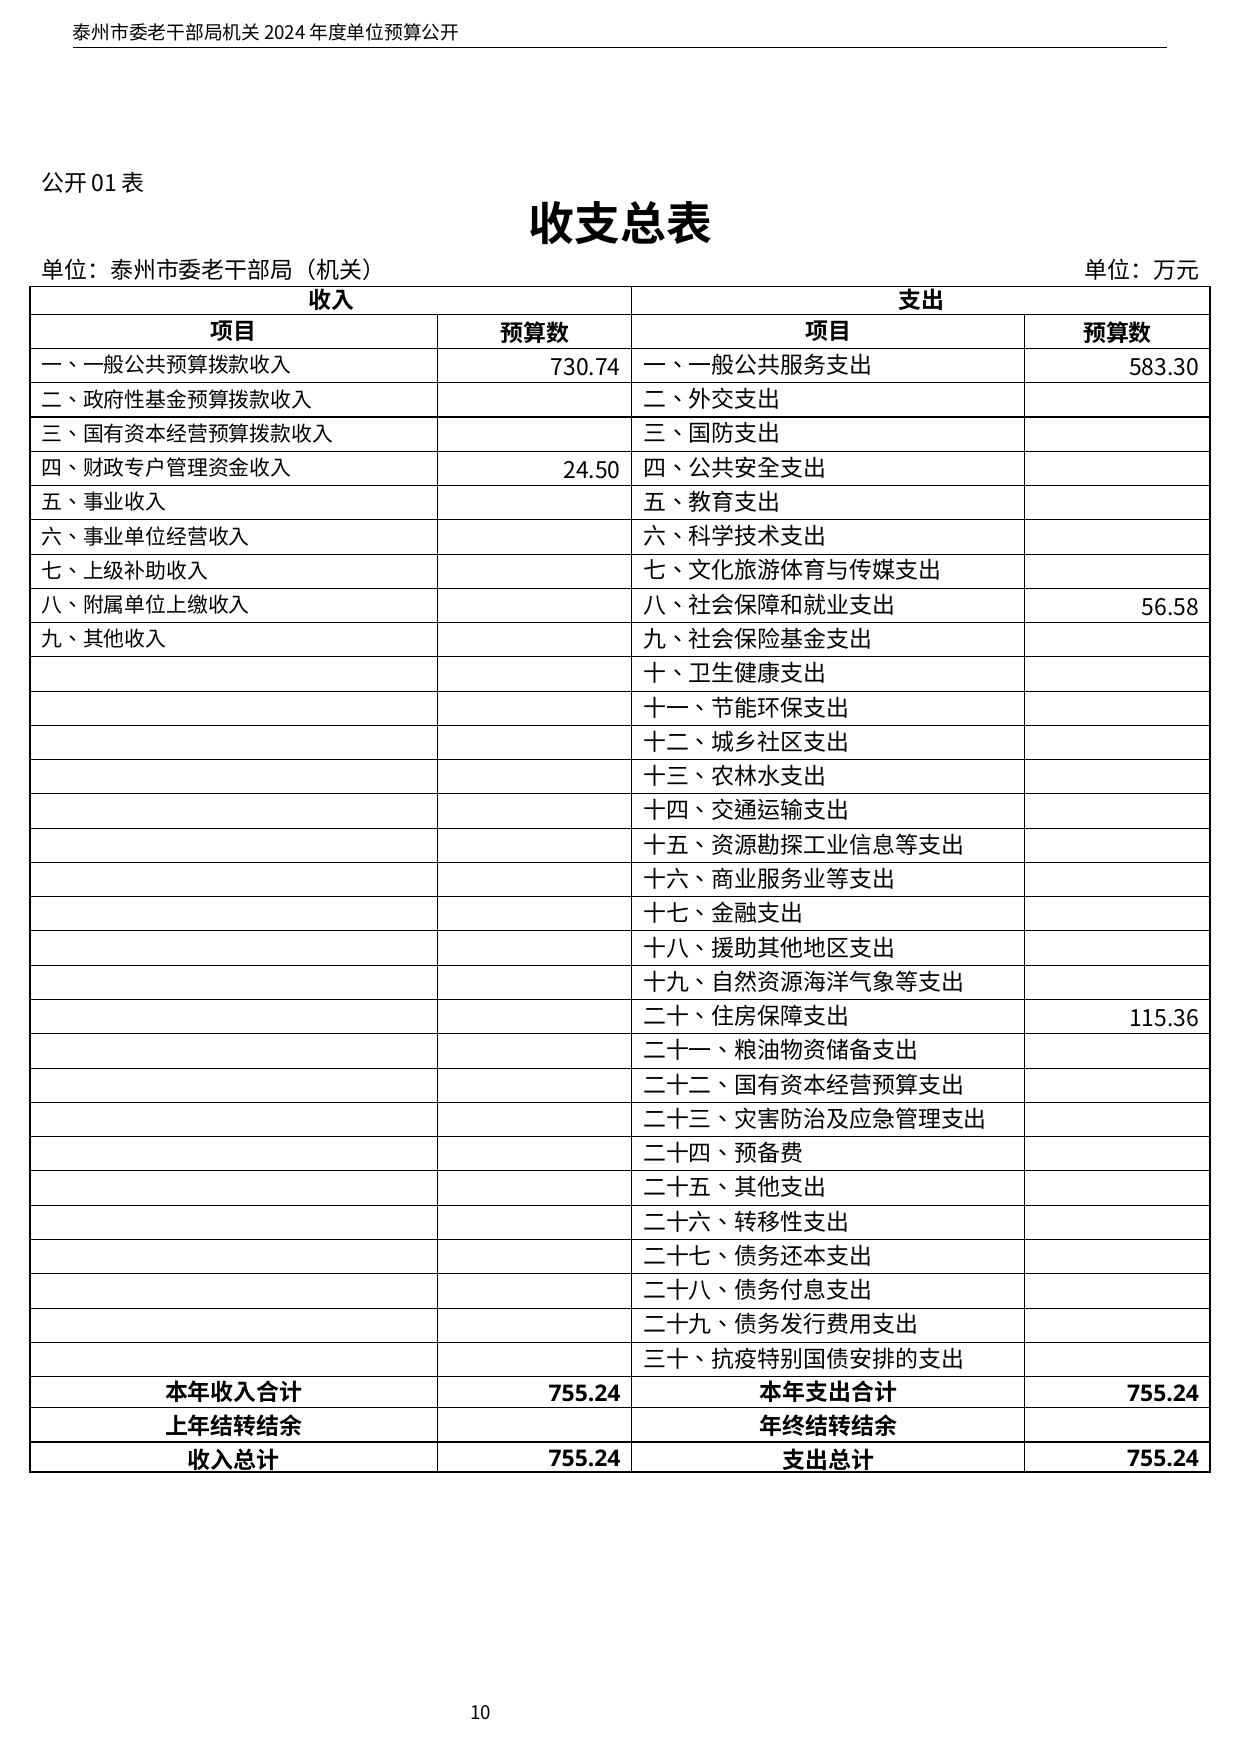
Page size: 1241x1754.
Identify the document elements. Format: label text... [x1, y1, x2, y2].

table_cell [1025, 1309, 1209, 1342]
table_cell [1025, 1274, 1209, 1307]
table_cell 六、事业单位经营收入 [31, 520, 437, 553]
table_cell [1025, 794, 1209, 828]
table_cell [1025, 1206, 1209, 1239]
table_cell 项目 [31, 315, 437, 348]
table_cell 十二、城乡社区支出 [632, 726, 1024, 759]
table_cell [438, 1000, 631, 1033]
table_cell [1025, 692, 1209, 725]
table_cell [1025, 966, 1209, 999]
table_cell [438, 863, 631, 896]
table_cell [1025, 863, 1209, 896]
table_cell 四、公共安全支出 [632, 452, 1024, 485]
table_cell 十八、援助其他地区支出 [632, 931, 1024, 965]
table_cell 本年支出合计 [632, 1377, 1024, 1407]
table_cell [1025, 1069, 1209, 1102]
table_cell 支出总计 [632, 1443, 1024, 1471]
table_cell 二十七、债务还本支出 [632, 1240, 1024, 1273]
table_cell 七、上级补助收入 [31, 555, 437, 588]
table_cell [1025, 452, 1209, 485]
table_cell [438, 1309, 631, 1342]
table_cell [31, 1171, 437, 1204]
table_cell 755.24 [1025, 1443, 1209, 1471]
table_cell 十五、资源勘探工业信息等支出 [632, 829, 1024, 862]
table_cell 十、卫生健康支出 [632, 657, 1024, 691]
table_cell [31, 657, 437, 691]
table_cell [438, 966, 631, 999]
table_cell 一、一般公共服务支出 [632, 349, 1024, 382]
table_cell 九、其他收入 [31, 623, 437, 656]
table_cell 单位：泰州市委老干部局（机关） [30, 251, 1017, 286]
table_cell 八、附属单位上缴收入 [31, 589, 437, 622]
table_cell 三十、抗疫特别国债安排的支出 [632, 1343, 1024, 1376]
table_cell [438, 589, 631, 622]
table_cell [438, 1343, 631, 1376]
table_cell 二十三、灾害防治及应急管理支出 [632, 1103, 1024, 1136]
table_cell 年终结转结余 [632, 1408, 1024, 1441]
table_cell 二十八、债务付息支出 [632, 1274, 1024, 1307]
table_cell 收入 [31, 287, 631, 313]
table_cell [31, 863, 437, 896]
table_cell [438, 760, 631, 793]
table_cell 一、一般公共预算拨款收入 [31, 349, 437, 382]
table_cell 十六、商业服务业等支出 [632, 863, 1024, 896]
table_cell 八、社会保障和就业支出 [632, 589, 1024, 622]
table_cell [31, 726, 437, 759]
table_cell 项目 [632, 315, 1024, 348]
table_cell [438, 897, 631, 930]
table_cell [1025, 897, 1209, 930]
table_cell [438, 1034, 631, 1067]
table_cell [31, 966, 437, 999]
table_cell [31, 1103, 437, 1136]
table_cell 收支总表 [30, 198, 1210, 251]
table_cell 四、财政专户管理资金收入 [31, 452, 437, 485]
table_cell [1025, 1137, 1209, 1170]
table_cell 二十二、国有资本经营预算支出 [632, 1069, 1024, 1102]
table_cell [31, 1274, 437, 1307]
table_cell [31, 1137, 437, 1170]
table_cell 二十六、转移性支出 [632, 1206, 1024, 1239]
table_cell [31, 1206, 437, 1239]
table_cell 十一、节能环保支出 [632, 692, 1024, 725]
table_cell [31, 692, 437, 725]
table_cell [31, 1069, 437, 1102]
table_cell [1025, 1408, 1209, 1441]
table_cell [1025, 1171, 1209, 1204]
table_cell 二十五、其他支出 [632, 1171, 1024, 1204]
table_cell 十三、农林水支出 [632, 760, 1024, 793]
table_cell [438, 657, 631, 691]
table_cell 五、事业收入 [31, 486, 437, 519]
table_cell 115.36 [1025, 1000, 1209, 1033]
table_cell 支出 [632, 287, 1209, 313]
table_cell [31, 760, 437, 793]
table_cell [438, 486, 631, 519]
table_cell [438, 555, 631, 588]
table_cell [438, 692, 631, 725]
table_cell 二、外交支出 [632, 383, 1024, 416]
table_cell 三、国有资本经营预算拨款收入 [31, 418, 437, 451]
table_cell 583.30 [1025, 349, 1209, 382]
table_cell [438, 794, 631, 828]
table_cell [438, 1137, 631, 1170]
table_cell 单位：万元 [1018, 251, 1210, 286]
table_cell [1025, 1240, 1209, 1273]
table_cell 三、国防支出 [632, 418, 1024, 451]
table_cell [438, 829, 631, 862]
table_cell [1025, 726, 1209, 759]
table_cell 755.24 [438, 1377, 631, 1407]
table_cell [438, 931, 631, 965]
table_cell [1025, 520, 1209, 553]
table_cell [438, 1103, 631, 1136]
table_cell [438, 726, 631, 759]
table_cell 七、文化旅游体育与传媒支出 [632, 555, 1024, 588]
table_cell [31, 1034, 437, 1067]
table_cell [438, 418, 631, 451]
table_cell 上年结转结余 [31, 1408, 437, 1441]
table_cell [438, 1408, 631, 1441]
table_cell 预算数 [438, 315, 631, 348]
table_cell [1025, 486, 1209, 519]
table_cell [438, 520, 631, 553]
table_cell 收入总计 [31, 1443, 437, 1471]
table_cell [1025, 931, 1209, 965]
table_cell 24.50 [438, 452, 631, 485]
table_cell [1025, 760, 1209, 793]
table_cell 二十九、债务发行费用支出 [632, 1309, 1024, 1342]
table_cell [31, 1240, 437, 1273]
table_cell [438, 623, 631, 656]
table_cell 二十、住房保障支出 [632, 1000, 1024, 1033]
table_cell 本年收入合计 [31, 1377, 437, 1407]
table_cell [1025, 829, 1209, 862]
table_cell [438, 1069, 631, 1102]
table_cell [438, 1274, 631, 1307]
table_cell 十九、自然资源海洋气象等支出 [632, 966, 1024, 999]
table_cell [1025, 1034, 1209, 1067]
table_cell [31, 931, 437, 965]
table_cell 十七、金融支出 [632, 897, 1024, 930]
table_cell [1025, 1103, 1209, 1136]
table_cell 十四、交通运输支出 [632, 794, 1024, 828]
table_cell [31, 897, 437, 930]
table_cell 二、政府性基金预算拨款收入 [31, 383, 437, 416]
table_cell [1025, 383, 1209, 416]
table_cell [1025, 418, 1209, 451]
table_cell 56.58 [1025, 589, 1209, 622]
table_cell [438, 1240, 631, 1273]
table_cell 九、社会保险基金支出 [632, 623, 1024, 656]
table_cell 六、科学技术支出 [632, 520, 1024, 553]
table_cell [1025, 657, 1209, 691]
table_cell 730.74 [438, 349, 631, 382]
table_cell [31, 1309, 437, 1342]
table_header 公开01表 [30, 165, 1210, 198]
table_cell [31, 1343, 437, 1376]
table_cell [31, 829, 437, 862]
table_cell 755.24 [1025, 1377, 1209, 1407]
table_cell [438, 1171, 631, 1204]
table_cell [1025, 555, 1209, 588]
table_cell 预算数 [1025, 315, 1209, 348]
table_cell [1025, 623, 1209, 656]
table_cell [438, 383, 631, 416]
table_cell [1025, 1343, 1209, 1376]
table_cell [31, 794, 437, 828]
table_cell 755.24 [438, 1443, 631, 1471]
table_cell 二十一、粮油物资储备支出 [632, 1034, 1024, 1067]
table_cell 五、教育支出 [632, 486, 1024, 519]
table_cell [438, 1206, 631, 1239]
table_cell [31, 1000, 437, 1033]
table_cell 二十四、预备费 [632, 1137, 1024, 1170]
